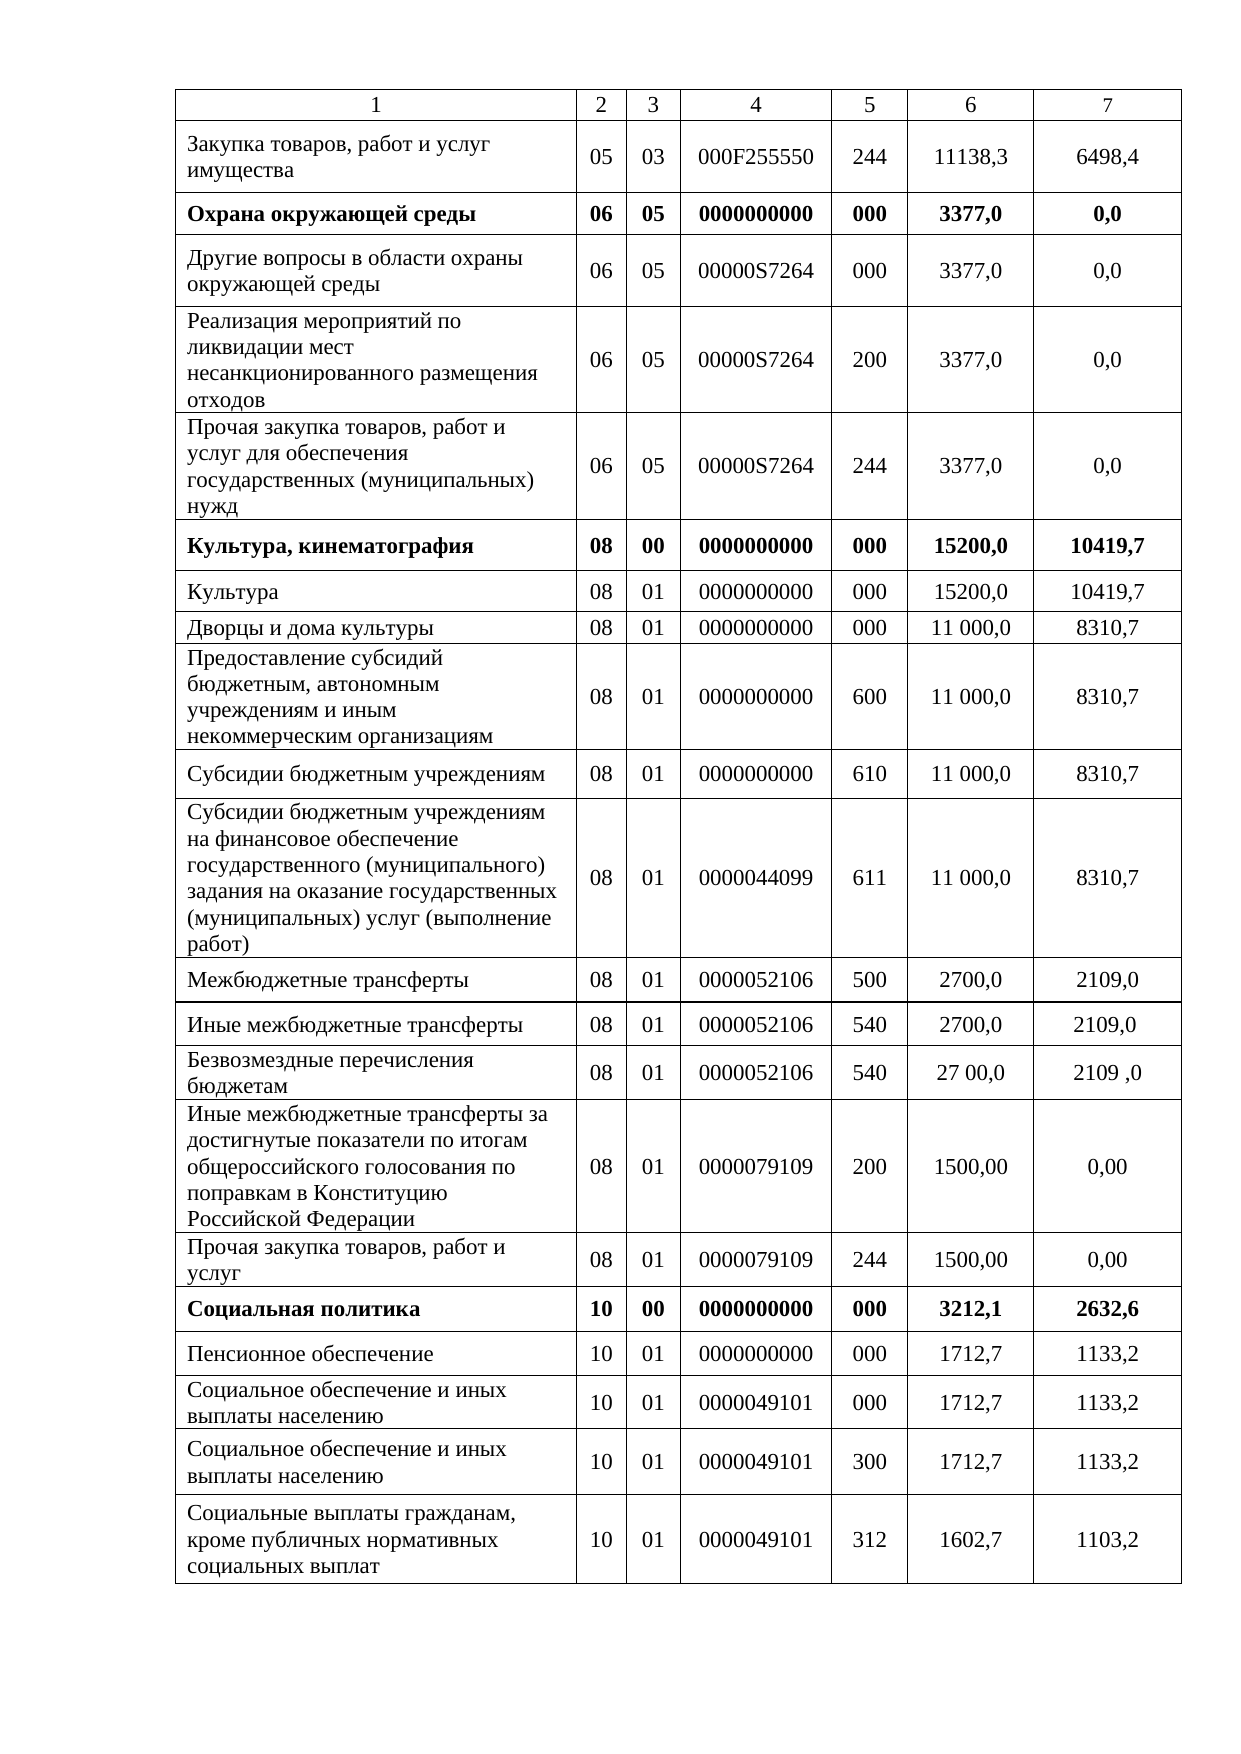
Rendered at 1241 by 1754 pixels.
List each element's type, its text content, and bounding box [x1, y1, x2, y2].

table_cell 08 [577, 571, 626, 611]
table_cell 244 [832, 1233, 907, 1286]
table_cell 05 [627, 307, 680, 412]
table_cell 01 [627, 644, 680, 749]
table_cell 2700,0 [908, 1003, 1033, 1045]
table_cell 2700,0 [908, 958, 1033, 1001]
table_cell 08 [577, 1046, 626, 1099]
table_cell 0000000000 [681, 1287, 831, 1331]
table_cell 000 [832, 235, 907, 306]
table_cell 15200,0 [908, 571, 1033, 611]
table_header 5 [832, 90, 907, 120]
table_cell 1712,7 [908, 1376, 1033, 1428]
table_cell 0000079109 [681, 1233, 831, 1286]
table_cell 01 [627, 1495, 680, 1583]
table_cell 312 [832, 1495, 907, 1583]
table_cell 0,00 [1034, 1233, 1181, 1286]
table_cell 27 00,0 [908, 1046, 1033, 1099]
table_cell 05 [627, 235, 680, 306]
table_cell 0000000000 [681, 644, 831, 749]
table_cell 500 [832, 958, 907, 1001]
table_cell 0000049101 [681, 1429, 831, 1494]
table_cell Иные межбюджетные трансферты за достигнутые показатели по итогам общероссийского голосования по поправкам в Конституцию Российской Федерации [176, 1100, 576, 1232]
table_cell 01 [627, 750, 680, 797]
table_cell 540 [832, 1046, 907, 1099]
table_cell 000 [832, 193, 907, 234]
table_cell 600 [832, 644, 907, 749]
table_cell 05 [627, 193, 680, 234]
table_cell 08 [577, 1233, 626, 1286]
table_cell Охрана окружающей среды [176, 193, 576, 234]
table_cell 200 [832, 1100, 907, 1232]
table_cell 11 000,0 [908, 799, 1033, 957]
table_cell 3377,0 [908, 193, 1033, 234]
table_cell 01 [627, 1233, 680, 1286]
table_cell 0000052106 [681, 958, 831, 1001]
table_cell Социальная политика [176, 1287, 576, 1331]
table_cell 2109,0 [1034, 958, 1181, 1001]
table_cell 1712,7 [908, 1332, 1033, 1374]
table_cell Прочая закупка товаров, работ и услуг [176, 1233, 576, 1286]
table_cell 10 [577, 1287, 626, 1331]
table_cell 244 [832, 121, 907, 192]
table_cell Иные межбюджетные трансферты [176, 1003, 576, 1045]
table_cell 05 [577, 121, 626, 192]
table_cell 01 [627, 1332, 680, 1374]
table_cell 0000052106 [681, 1046, 831, 1099]
table_cell Безвозмездные перечисления бюджетам [176, 1046, 576, 1099]
table_cell 8310,7 [1034, 612, 1181, 642]
table_cell 1500,00 [908, 1100, 1033, 1232]
table_cell 08 [577, 1003, 626, 1045]
table_cell 2632,6 [1034, 1287, 1181, 1331]
table_header 2 [577, 90, 626, 120]
table_cell 000 [832, 612, 907, 642]
table_cell 200 [832, 307, 907, 412]
table_cell 10419,7 [1034, 520, 1181, 570]
table_cell 0000000000 [681, 1332, 831, 1374]
table_cell 08 [577, 750, 626, 797]
table_cell Культура, кинематография [176, 520, 576, 570]
table_cell 244 [832, 413, 907, 518]
table_cell 06 [577, 193, 626, 234]
table_cell Пенсионное обеспечение [176, 1332, 576, 1374]
table_cell 11 000,0 [908, 612, 1033, 642]
table_cell 11 000,0 [908, 644, 1033, 749]
table_cell 1133,2 [1034, 1332, 1181, 1374]
table_cell Социальное обеспечение и иных выплаты населению [176, 1376, 576, 1428]
table_cell 10 [577, 1429, 626, 1494]
table_cell Социальные выплаты гражданам, кроме публичных нормативных социальных выплат [176, 1495, 576, 1583]
table_cell 0,0 [1034, 413, 1181, 518]
table_cell 0000000000 [681, 750, 831, 797]
table_cell 0000000000 [681, 612, 831, 642]
table_cell 00 [627, 520, 680, 570]
table_cell 1602,7 [908, 1495, 1033, 1583]
table_cell 01 [627, 1046, 680, 1099]
table_cell 3377,0 [908, 307, 1033, 412]
table_cell 3377,0 [908, 413, 1033, 518]
table_cell Социальное обеспечение и иных выплаты населению [176, 1429, 576, 1494]
table_cell Реализация мероприятий по ликвидации мест несанкционированного размещения отходов [176, 307, 576, 412]
table_cell 1500,00 [908, 1233, 1033, 1286]
table_cell 2109,0 [1034, 1003, 1181, 1045]
table_cell 10 [577, 1495, 626, 1583]
table_cell 611 [832, 799, 907, 957]
table_header 1 [176, 90, 576, 120]
table_cell 00 [627, 1287, 680, 1331]
table_cell 11138,3 [908, 121, 1033, 192]
table_cell 610 [832, 750, 907, 797]
table_cell 0000000000 [681, 571, 831, 611]
table_cell 8310,7 [1034, 644, 1181, 749]
table_cell 01 [627, 1429, 680, 1494]
table_cell 00000S7264 [681, 235, 831, 306]
table_cell 0,00 [1034, 1100, 1181, 1232]
table_cell Прочая закупка товаров, работ и услуг для обеспечения государственных (муниципальных) нужд [176, 413, 576, 518]
table_cell 08 [577, 958, 626, 1001]
table_cell 300 [832, 1429, 907, 1494]
table_cell 000 [832, 1376, 907, 1428]
table_cell 8310,7 [1034, 799, 1181, 957]
table_cell 000 [832, 1332, 907, 1374]
table_cell 0,0 [1034, 235, 1181, 306]
table_cell 10 [577, 1332, 626, 1374]
table_cell 6498,4 [1034, 121, 1181, 192]
table_cell 0000000000 [681, 520, 831, 570]
table_cell Субсидии бюджетным учреждениям [176, 750, 576, 797]
table_cell 01 [627, 958, 680, 1001]
table_cell 540 [832, 1003, 907, 1045]
table_header 7 [1034, 90, 1181, 120]
table_cell 06 [577, 235, 626, 306]
table_cell 05 [627, 413, 680, 518]
table_cell 0000052106 [681, 1003, 831, 1045]
table_cell 10419,7 [1034, 571, 1181, 611]
table_cell 3377,0 [908, 235, 1033, 306]
table_cell 08 [577, 644, 626, 749]
table_header 3 [627, 90, 680, 120]
table_cell Субсидии бюджетным учреждениям на финансовое обеспечение государственного (муниципального) задания на оказание государственных (муниципальных) услуг (выполнение работ) [176, 799, 576, 957]
table_cell 08 [577, 799, 626, 957]
table_cell Закупка товаров, работ и услуг имущества [176, 121, 576, 192]
table_cell 000F255550 [681, 121, 831, 192]
table_cell 00000S7264 [681, 307, 831, 412]
table_cell 01 [627, 799, 680, 957]
table_cell Дворцы и дома культуры [176, 612, 576, 642]
table_cell 8310,7 [1034, 750, 1181, 797]
table_header 6 [908, 90, 1033, 120]
table_cell 0000079109 [681, 1100, 831, 1232]
table_cell 00000S7264 [681, 413, 831, 518]
table_cell 01 [627, 612, 680, 642]
table_cell 08 [577, 612, 626, 642]
table_cell 11 000,0 [908, 750, 1033, 797]
table_cell 15200,0 [908, 520, 1033, 570]
table_cell 0,0 [1034, 307, 1181, 412]
table_cell 0,0 [1034, 193, 1181, 234]
table_cell 06 [577, 413, 626, 518]
table_cell 01 [627, 571, 680, 611]
table_cell 0000049101 [681, 1376, 831, 1428]
table_cell 1133,2 [1034, 1429, 1181, 1494]
table_cell 01 [627, 1100, 680, 1232]
table_cell 000 [832, 571, 907, 611]
table_cell 000 [832, 1287, 907, 1331]
table_cell 06 [577, 307, 626, 412]
table_cell 000 [832, 520, 907, 570]
table_cell 1712,7 [908, 1429, 1033, 1494]
table_cell Другие вопросы в области охраны окружающей среды [176, 235, 576, 306]
table_cell 01 [627, 1003, 680, 1045]
table_cell 08 [577, 1100, 626, 1232]
table_cell Межбюджетные трансферты [176, 958, 576, 1001]
table_cell 0000044099 [681, 799, 831, 957]
table_cell 0000000000 [681, 193, 831, 234]
table_cell 0000049101 [681, 1495, 831, 1583]
table_cell Предоставление субсидий бюджетным, автономным учреждениям и иным некоммерческим организациям [176, 644, 576, 749]
table_cell 03 [627, 121, 680, 192]
table_cell Культура [176, 571, 576, 611]
table_cell 10 [577, 1376, 626, 1428]
table_cell 08 [577, 520, 626, 570]
table_header 4 [681, 90, 831, 120]
table_cell 1103,2 [1034, 1495, 1181, 1583]
table_cell 2109 ,0 [1034, 1046, 1181, 1099]
table_cell 1133,2 [1034, 1376, 1181, 1428]
table_cell 01 [627, 1376, 680, 1428]
table_cell 3212,1 [908, 1287, 1033, 1331]
